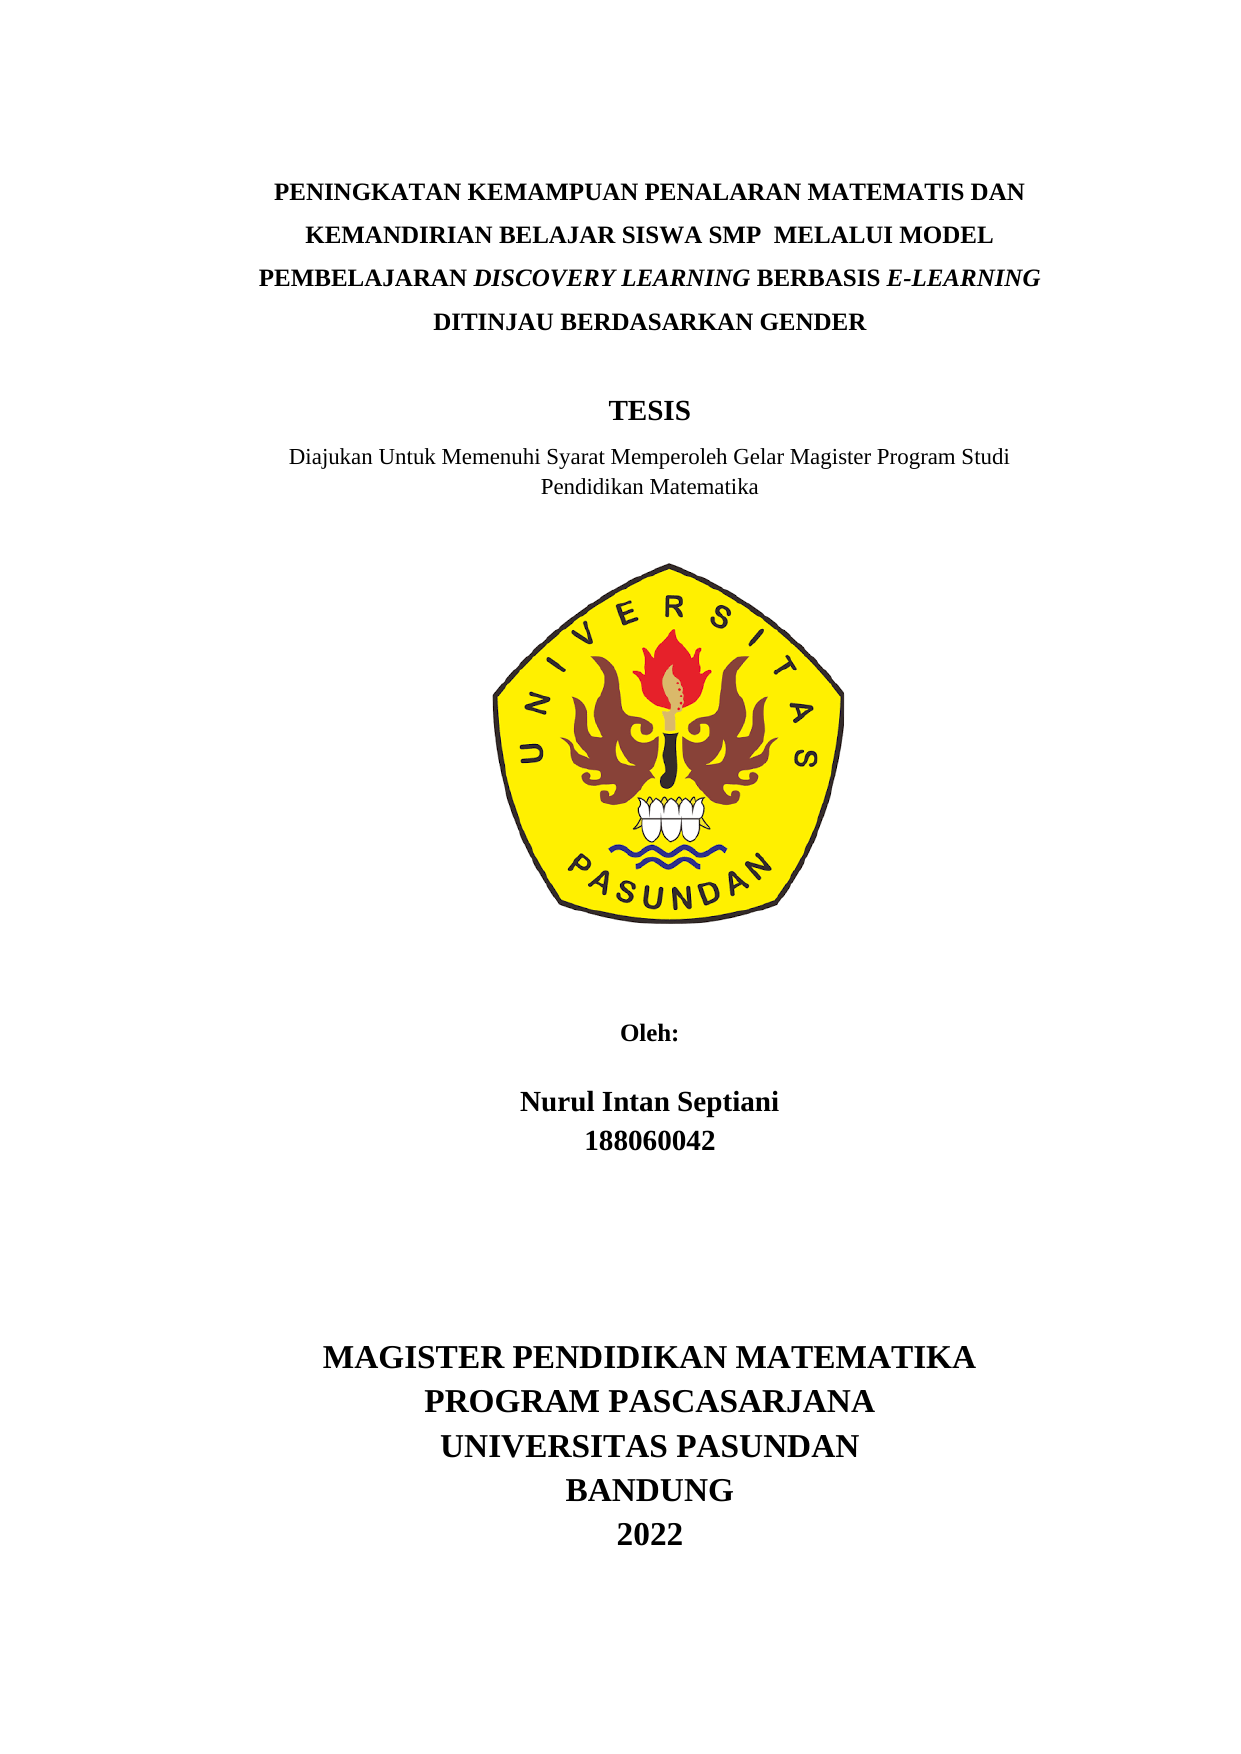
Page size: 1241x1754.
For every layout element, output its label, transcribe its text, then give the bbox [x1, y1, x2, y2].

text 188060042 [236, 1123, 1063, 1156]
text 2022 [236, 1514, 1063, 1552]
text Diajukan Untuk Memenuhi Syarat Memperoleh Gelar Magister Program Studi Pendidikan Matematika [236, 443, 1063, 500]
text PENINGKATAN KEMAMPUAN PENALARAN MATEMATIS DAN KEMANDIRIAN BELAJAR SISWA SMP MELALUI MODEL PEMBELAJARAN DISCOVERY LEARNING BERBASIS E-LEARNING DITINJAU BERDASARKAN GENDER [236, 177, 1063, 335]
text Oleh: [236, 1018, 1063, 1047]
text UNIVERSITAS PASUNDAN [236, 1426, 1063, 1464]
text MAGISTER PENDIDIKAN MATEMATIKA [236, 1338, 1063, 1376]
picture [492, 563, 845, 924]
text Nurul Intan Septiani [236, 1084, 1063, 1118]
text TESIS [236, 393, 1063, 426]
text BANDUNG [236, 1470, 1063, 1508]
text PROGRAM PASCASARJANA [236, 1382, 1063, 1420]
